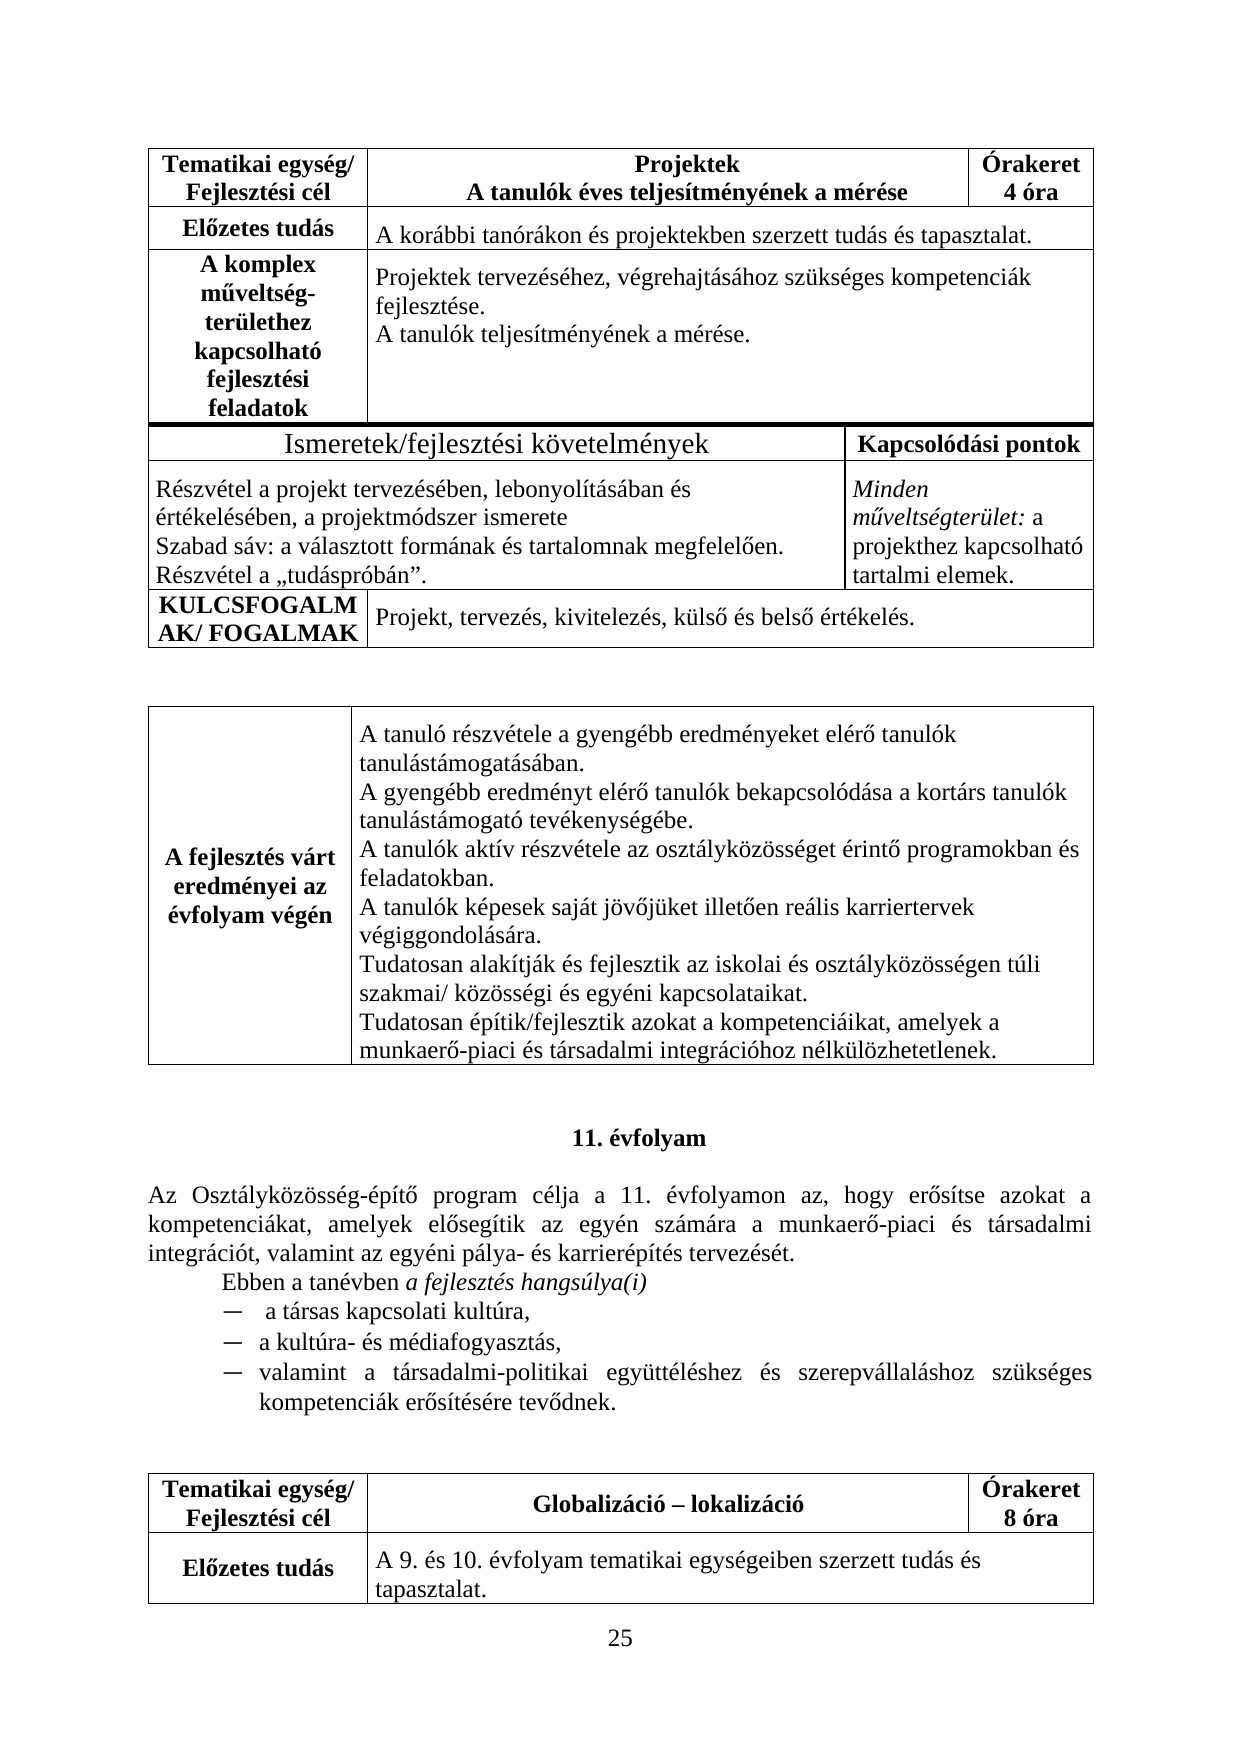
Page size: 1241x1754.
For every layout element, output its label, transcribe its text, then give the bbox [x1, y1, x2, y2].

table_header Globalizáció – lokalizáció [368, 1474, 968, 1532]
list 11. évfolyam [185, 1123, 1093, 1152]
table_cell A korábbi tanórákon és projektekben szerzett tudás és tapasztalat. [368, 207, 1093, 248]
table_header A fejlesztés várt eredményei az évfolyam végén [149, 707, 351, 1064]
table_cell Minden műveltségterület: a projekthez kapcsolható tartalmi elemek. [846, 461, 1093, 589]
list a társas kapcsolati kultúra, [221, 1295, 1093, 1326]
table_cell Részvétel a projekt tervezésében, lebonyolításában és értékelésében, a projektmódszer ismerete Szabad sáv: a választott formának és tartalomnak megfelelően. Részvétel a „tudáspróbán”. [149, 461, 844, 589]
list Az Osztályközösség-építő program célja a 11. évfolyamon az, hogy erősítse azokat a kompetenciákat, amelyek elősegítik az egyén számára a munkaerő-piaci és társadalmi integrációt, valamint az egyéni pálya- és karrierépítés tervezését. [148, 1180, 1093, 1267]
table_header Órakeret 4 óra [969, 149, 1093, 206]
list Ebben a tanévben a fejlesztés hangsúlya(i) [148, 1267, 1093, 1295]
table_cell Kulcsfogalmak/ fogalmak [149, 590, 367, 647]
list valamint a társadalmi-politikai együttéléshez és szerepvállaláshoz szükséges kompetenciák erősítésére tevődnek. [221, 1356, 1093, 1416]
table_cell Projekt, tervezés, kivitelezés, külső és belső értékelés. [368, 590, 1093, 647]
table_header Órakeret 8 óra [969, 1474, 1093, 1532]
table_header Tematikai egység/ Fejlesztési cél [149, 1474, 367, 1532]
table_cell Előzetes tudás [149, 207, 367, 248]
table_header Projektek A tanulók éves teljesítményének a mérése [368, 149, 968, 206]
table_cell A komplex műveltség-területhez kapcsolható fejlesztési feladatok [149, 250, 367, 422]
table_cell Projektek tervezéséhez, végrehajtásához szükséges kompetenciák fejlesztése. A tanulók teljesítményének a mérése. [368, 250, 1093, 422]
table_cell Előzetes tudás [149, 1533, 367, 1603]
table_header A tanuló részvétele a gyengébb eredményeket elérő tanulók tanulástámogatásában. A gyengébb eredményt elérő tanulók bekapcsolódása a kortárs tanulók tanulástámogató tevékenységébe. A tanulók aktív részvétele az osztályközösséget érintő programokban és feladatokban. A tanulók képesek saját jövőjüket illetően reális karriertervek végiggondolására. Tudatosan alakítják és fejlesztik az iskolai és osztályközösségen túli szakmai/ közösségi és egyéni kapcsolataikat. Tudatosan építik/fejlesztik azokat a kompetenciáikat, amelyek a munkaerő-piaci és társadalmi integrációhoz nélkülözhetetlenek. [352, 707, 1093, 1064]
table_header Tematikai egység/ Fejlesztési cél [149, 149, 367, 206]
table_cell A 9. és 10. évfolyam tematikai egységeiben szerzett tudás és tapasztalat. [368, 1533, 1093, 1603]
list a kultúra- és médiafogyasztás, [221, 1326, 1093, 1356]
table_cell Ismeretek/fejlesztési követelmények [149, 427, 844, 460]
table_cell Kapcsolódási pontok [846, 427, 1093, 460]
